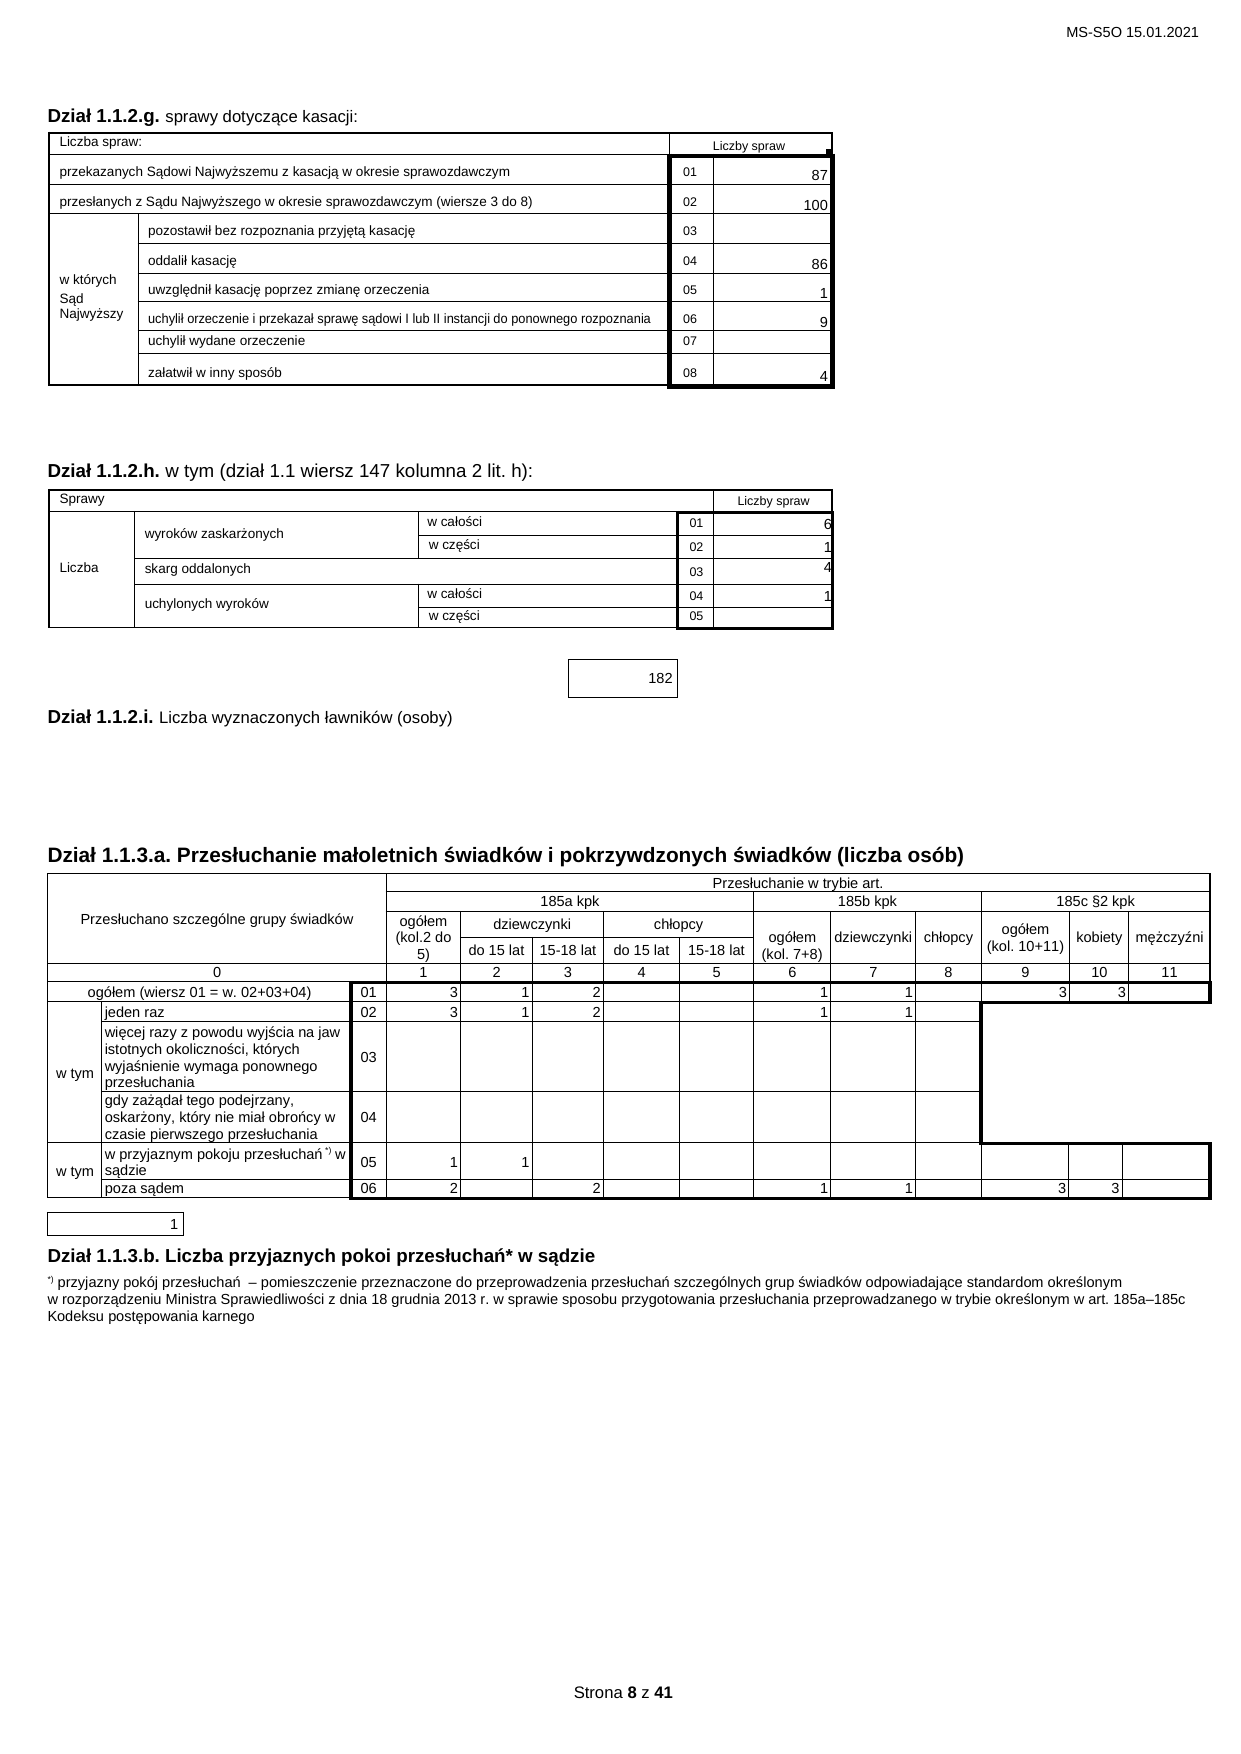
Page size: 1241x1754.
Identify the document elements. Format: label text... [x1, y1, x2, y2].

table_cell 9 [982, 964, 1069, 981]
table_cell 03 [672, 214, 713, 243]
table_cell 6 [714, 514, 831, 534]
table_cell [983, 1004, 1210, 1142]
table_cell 7 [831, 964, 915, 981]
table_cell [680, 1092, 753, 1142]
table_cell 185a kpk [387, 892, 753, 911]
table_cell uwzględnił kasację poprzez zmianę orzeczenia [139, 274, 667, 301]
table_cell uchylił wydane orzeczenie [139, 331, 667, 353]
table_cell [916, 984, 981, 1001]
table_cell gdy zażądał tego podejrzany, oskarżony, który nie miał obrońcy w czasie pierwszego przesłuchania [102, 1092, 349, 1142]
table_header 1 [48, 1213, 183, 1235]
table_cell [754, 1143, 830, 1179]
table_cell 05 [672, 274, 713, 301]
table_cell [714, 331, 830, 353]
table_header Przesłuchanie w trybie art. [387, 874, 1209, 891]
table_cell 15-18 lat [680, 938, 753, 963]
table_cell 05 [353, 1143, 386, 1179]
table_cell 03 [679, 559, 713, 583]
table_cell [916, 1092, 979, 1142]
table_cell [461, 1092, 532, 1142]
table_cell 1 [461, 984, 532, 1001]
table_cell w części [419, 536, 676, 558]
table_cell 4 [714, 354, 830, 384]
text Dział 1.1.2.i. Liczba wyznaczonych ławników (osoby) [47, 704, 1199, 729]
table_cell 1 [831, 984, 915, 1001]
table_cell 1 [831, 1002, 915, 1021]
table_cell [714, 214, 830, 243]
table_cell oddalił kasację [139, 244, 667, 272]
table_cell 1 [754, 1002, 830, 1021]
table_cell skarg oddalonych [135, 559, 676, 583]
table_cell 10 [1070, 964, 1128, 981]
table_cell [680, 984, 753, 1001]
table_header 182 [569, 660, 677, 697]
table_cell 07 [672, 331, 713, 353]
table_cell 05 [679, 608, 713, 627]
table_cell pozostawił bez rozpoznania przyjętą kasację [139, 214, 667, 243]
table_cell 03 [353, 1022, 386, 1091]
table_cell dziewczynki [461, 912, 603, 937]
table_cell wyroków zaskarżonych [135, 512, 418, 558]
table_cell [680, 1143, 753, 1179]
table_cell 01 [679, 514, 713, 534]
table_cell mężczyźni [1129, 912, 1209, 963]
text Dział 1.1.3.b. Liczba przyjaznych pokoi przesłuchań* w sądzie [47, 1243, 1199, 1268]
table_cell [1123, 1180, 1208, 1197]
table_cell w przyjaznym pokoju przesłuchań *) w sądzie [102, 1143, 349, 1179]
table_header Liczby spraw [670, 134, 831, 153]
table_cell 2 [533, 1180, 603, 1197]
table_cell [604, 1143, 679, 1179]
table_cell przesłanych z Sądu Najwyższego w okresie sprawozdawczym (wiersze 3 do 8) [50, 185, 667, 213]
table_cell 4 [714, 559, 831, 583]
table_cell [680, 1002, 753, 1021]
table_cell [387, 1092, 460, 1142]
table_cell 1 [461, 1143, 532, 1179]
text *) przyjazny pokój przesłuchań – pomieszczenie przeznaczone do przeprowadzenia przesłuchań szczególnych grup świadków odpowiadające standardom określonym w rozporządzeniu Ministra Sprawiedliwości z dnia 18 grudnia 2013 r. w sprawie sposobu przygotowania przesłuchania przeprowadzanego w trybie określonym w art. 185a–185c Kodeksu postępowania karnego [47, 1274, 1199, 1324]
table_cell 04 [353, 1092, 386, 1142]
table_cell 3 [1070, 984, 1128, 1001]
table_cell [982, 1145, 1068, 1179]
table_cell 1 [387, 964, 460, 981]
table_cell 3 [533, 964, 603, 981]
table_cell 8 [916, 964, 981, 981]
table_cell [831, 1143, 915, 1179]
table_cell [461, 1180, 532, 1197]
table_cell załatwił w inny sposób [139, 354, 667, 384]
table_cell 9 [714, 302, 830, 330]
table_cell [916, 1002, 979, 1021]
table_cell 1 [714, 585, 831, 607]
table_cell do 15 lat [604, 938, 679, 963]
table_cell jeden raz [102, 1002, 349, 1021]
table_cell [604, 1022, 679, 1091]
table_cell 0 [48, 964, 386, 981]
table_header Liczby spraw [714, 491, 831, 511]
table_cell 185b kpk [754, 892, 981, 911]
table_cell chłopcy [604, 912, 753, 937]
text Dział 1.1.3.a. Przesłuchanie małoletnich świadków i pokrzywdzonych świadków (liczba osób) [47, 842, 1199, 867]
table_cell 2 [533, 984, 603, 1001]
table_cell 06 [672, 302, 713, 330]
table_cell w całości [419, 512, 676, 534]
table_cell 1 [387, 1143, 460, 1179]
table_cell 1 [714, 274, 830, 301]
table_cell 4 [604, 964, 679, 981]
table_cell [916, 1022, 979, 1091]
table_cell 08 [672, 354, 713, 384]
table_cell 2 [387, 1180, 460, 1197]
table_cell [916, 1180, 981, 1197]
table_cell 02 [672, 185, 713, 213]
table_cell [680, 1180, 753, 1197]
table_cell 3 [1069, 1180, 1122, 1197]
table_cell ogółem (kol. 7+8) [754, 912, 830, 963]
table_cell przekazanych Sądowi Najwyższemu z kasacją w okresie sprawozdawczym [50, 155, 667, 184]
table_cell [604, 1180, 679, 1197]
table_cell poza sądem [102, 1180, 349, 1197]
text Dział 1.1.2.h. w tym (dział 1.1 wiersz 147 kolumna 2 lit. h): [47, 458, 1199, 483]
table_cell 01 [672, 158, 713, 184]
table_cell 1 [714, 536, 831, 558]
table_cell [533, 1022, 603, 1091]
table_header Liczba spraw: [50, 134, 669, 153]
table_cell 5 [680, 964, 753, 981]
table_cell [714, 608, 831, 627]
table_cell 3 [387, 1002, 460, 1021]
table_cell [604, 1092, 679, 1142]
table_cell 100 [714, 185, 830, 213]
table_cell [754, 1092, 830, 1142]
table_cell 6 [754, 964, 830, 981]
table_cell [461, 1022, 532, 1091]
table_cell 185c §2 kpk [982, 892, 1209, 911]
table_cell w tym [48, 1143, 101, 1197]
table_cell [533, 1143, 603, 1179]
table_cell [1069, 1145, 1122, 1179]
table_cell [680, 1022, 753, 1091]
table_cell 3 [982, 1180, 1068, 1197]
table_cell 3 [982, 984, 1069, 1001]
table_cell [387, 1022, 460, 1091]
table_cell uchylonych wyroków [135, 585, 418, 627]
table_cell w których Sąd Najwyższy [50, 214, 138, 384]
table_cell [754, 1022, 830, 1091]
table_cell ogółem (wiersz 01 = w. 02+03+04) [48, 982, 349, 1001]
table_cell 04 [672, 244, 713, 272]
table_cell 06 [353, 1180, 386, 1197]
table_cell ogółem (kol.2 do 5) [387, 912, 460, 963]
table_cell 02 [353, 1002, 386, 1021]
table_cell 1 [754, 984, 830, 1001]
table_cell [1129, 984, 1208, 1001]
table_cell Liczba [50, 512, 134, 627]
table_cell 11 [1129, 964, 1209, 981]
table_cell 3 [387, 984, 460, 1001]
table_cell 02 [679, 536, 713, 558]
table_cell [604, 1002, 679, 1021]
table_cell kobiety [1070, 912, 1128, 963]
table_cell do 15 lat [461, 938, 532, 963]
table_header Sprawy [50, 491, 713, 511]
table_cell 1 [754, 1180, 830, 1197]
table_cell [533, 1092, 603, 1142]
table_cell dziewczynki [831, 912, 915, 963]
table_cell więcej razy z powodu wyjścia na jaw istotnych okoliczności, których wyjaśnienie wymaga ponownego przesłuchania [102, 1022, 349, 1091]
table_cell w całości [419, 585, 676, 607]
table_cell [831, 1022, 915, 1091]
table_cell chłopcy [916, 912, 981, 963]
table_cell 86 [714, 244, 830, 272]
table_cell ogółem (kol. 10+11) [982, 912, 1069, 963]
table_cell 87 [714, 158, 830, 184]
table_cell 15-18 lat [533, 938, 603, 963]
table_cell [916, 1143, 981, 1179]
table_cell 2 [461, 964, 532, 981]
table_cell 1 [461, 1002, 532, 1021]
table_cell w części [419, 608, 676, 627]
table_cell 2 [533, 1002, 603, 1021]
table_cell 01 [353, 984, 386, 1001]
table_cell [1123, 1145, 1208, 1179]
table_cell uchylił orzeczenie i przekazał sprawę sądowi I lub II instancji do ponownego rozpoznania [139, 302, 667, 330]
table_cell [604, 984, 679, 1001]
table_cell 1 [831, 1180, 915, 1197]
table_cell w tym [48, 1002, 101, 1142]
subtitle Dział 1.1.2.g. sprawy dotyczące kasacji: [47, 100, 1199, 127]
table_cell 04 [679, 585, 713, 607]
table_cell [831, 1092, 915, 1142]
table_header Przesłuchano szczególne grupy świadków [48, 874, 386, 963]
